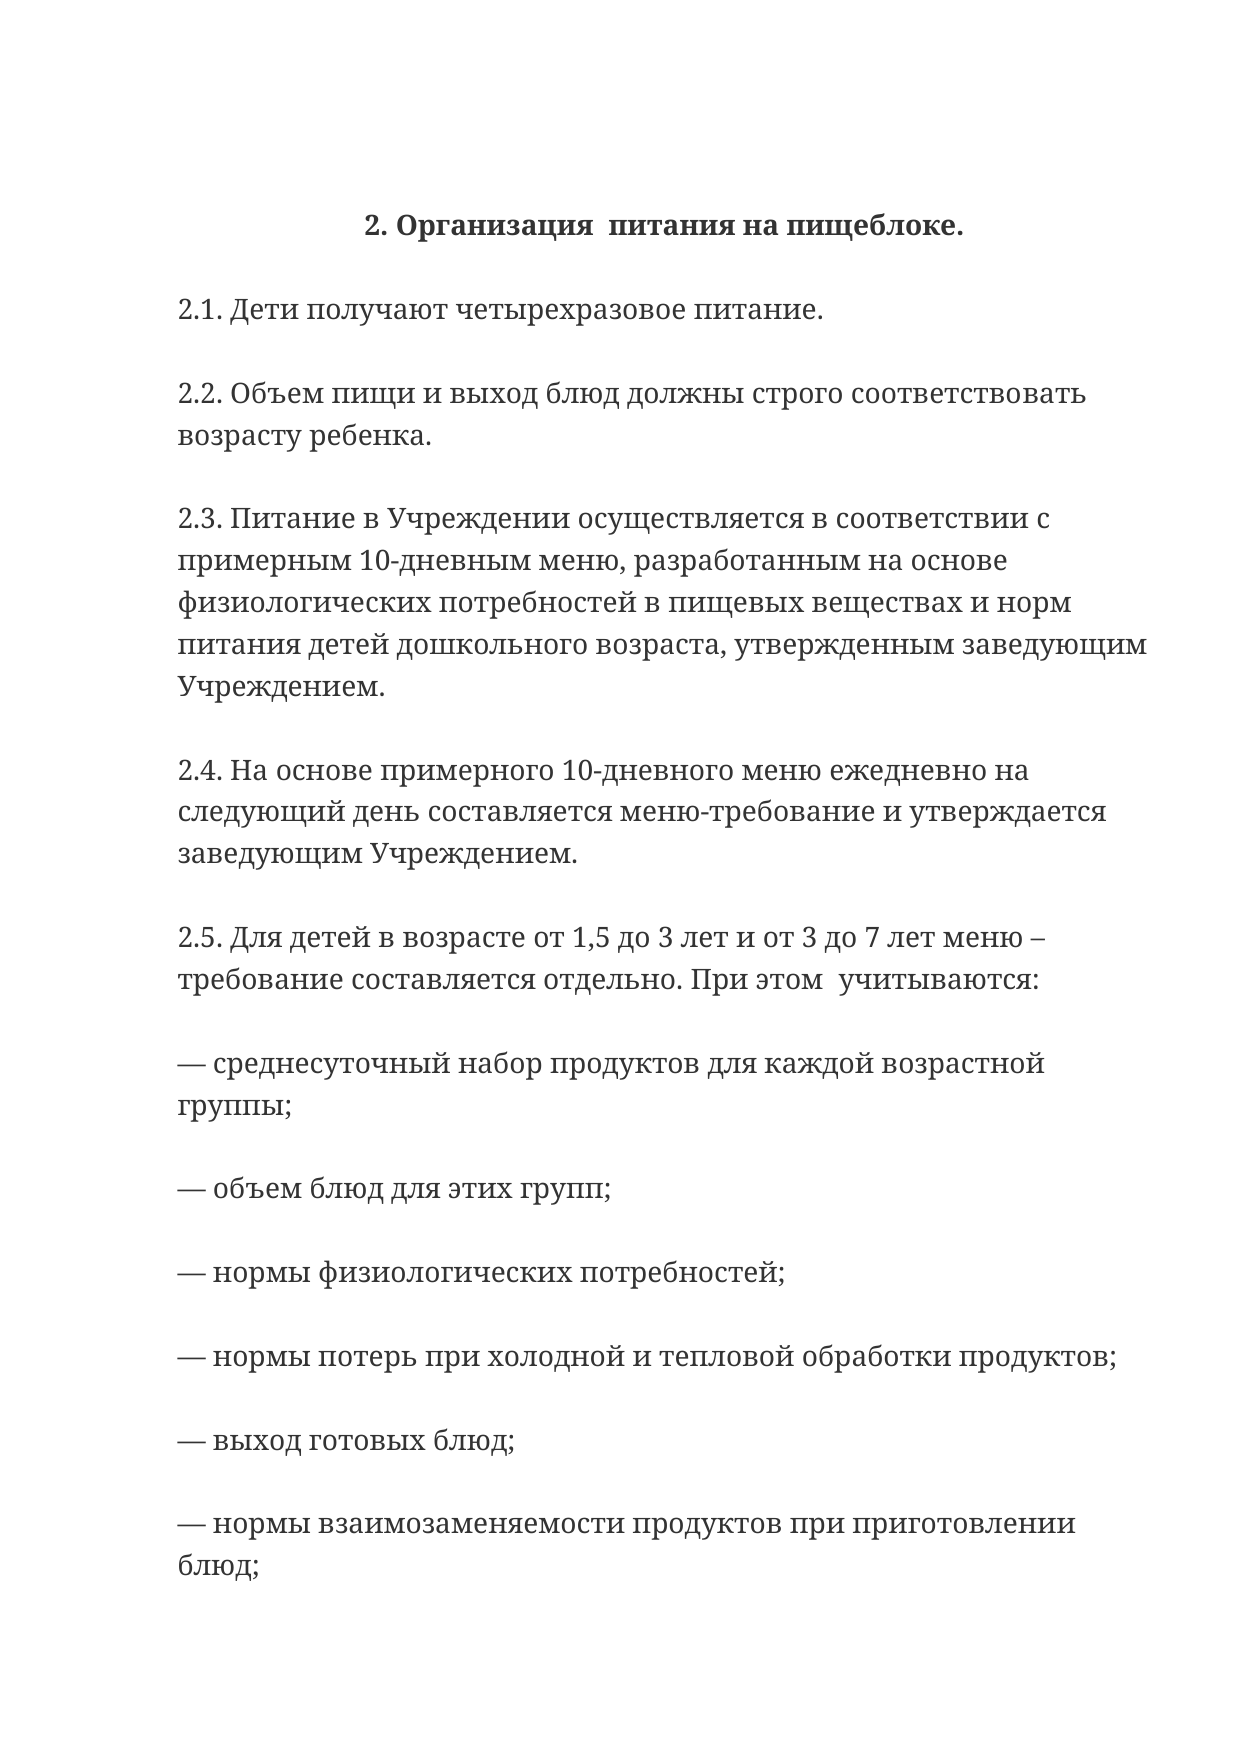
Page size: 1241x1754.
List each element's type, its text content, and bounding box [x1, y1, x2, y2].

text 2.1. Дети получают четырехразовое питание. [177, 286, 1152, 327]
text — выход готовых блюд; [177, 1416, 1152, 1458]
text — объем блюд для этих групп; [177, 1165, 1152, 1207]
text 2.3. Питание в Учреждении осуществляется в соответствии с примерным 10-дневным меню, разработанным на основе физиологических потребностей в пищевых веществах и норм питания детей дошкольного возраста, утвержденным заведующим Учреждением. [177, 495, 1152, 704]
text 2.5. Для детей в возрасте от 1,5 до 3 лет и от 3 до 7 лет меню – требование составляется отдельно. При этом учитываются: [177, 914, 1152, 997]
text — среднесуточный набор продуктов для каждой возрастной группы; [177, 1039, 1152, 1123]
text 2.4. На основе примерного 10-дневного меню ежедневно на следующий день составляется меню-требование и утверждается заведующим Учреждением. [177, 746, 1152, 872]
text — нормы потерь при холодной и тепловой обработки продуктов; [177, 1332, 1152, 1374]
text — нормы физиологических потребностей; [177, 1249, 1152, 1291]
text 2. Организация питания на пищеблоке. [177, 202, 1152, 244]
text 2.2. Объем пищи и выход блюд должны строго соответствовать возрасту ребенка. [177, 369, 1152, 453]
text — нормы взаимозаменяемости продуктов при приготовлении блюд; [177, 1500, 1152, 1584]
